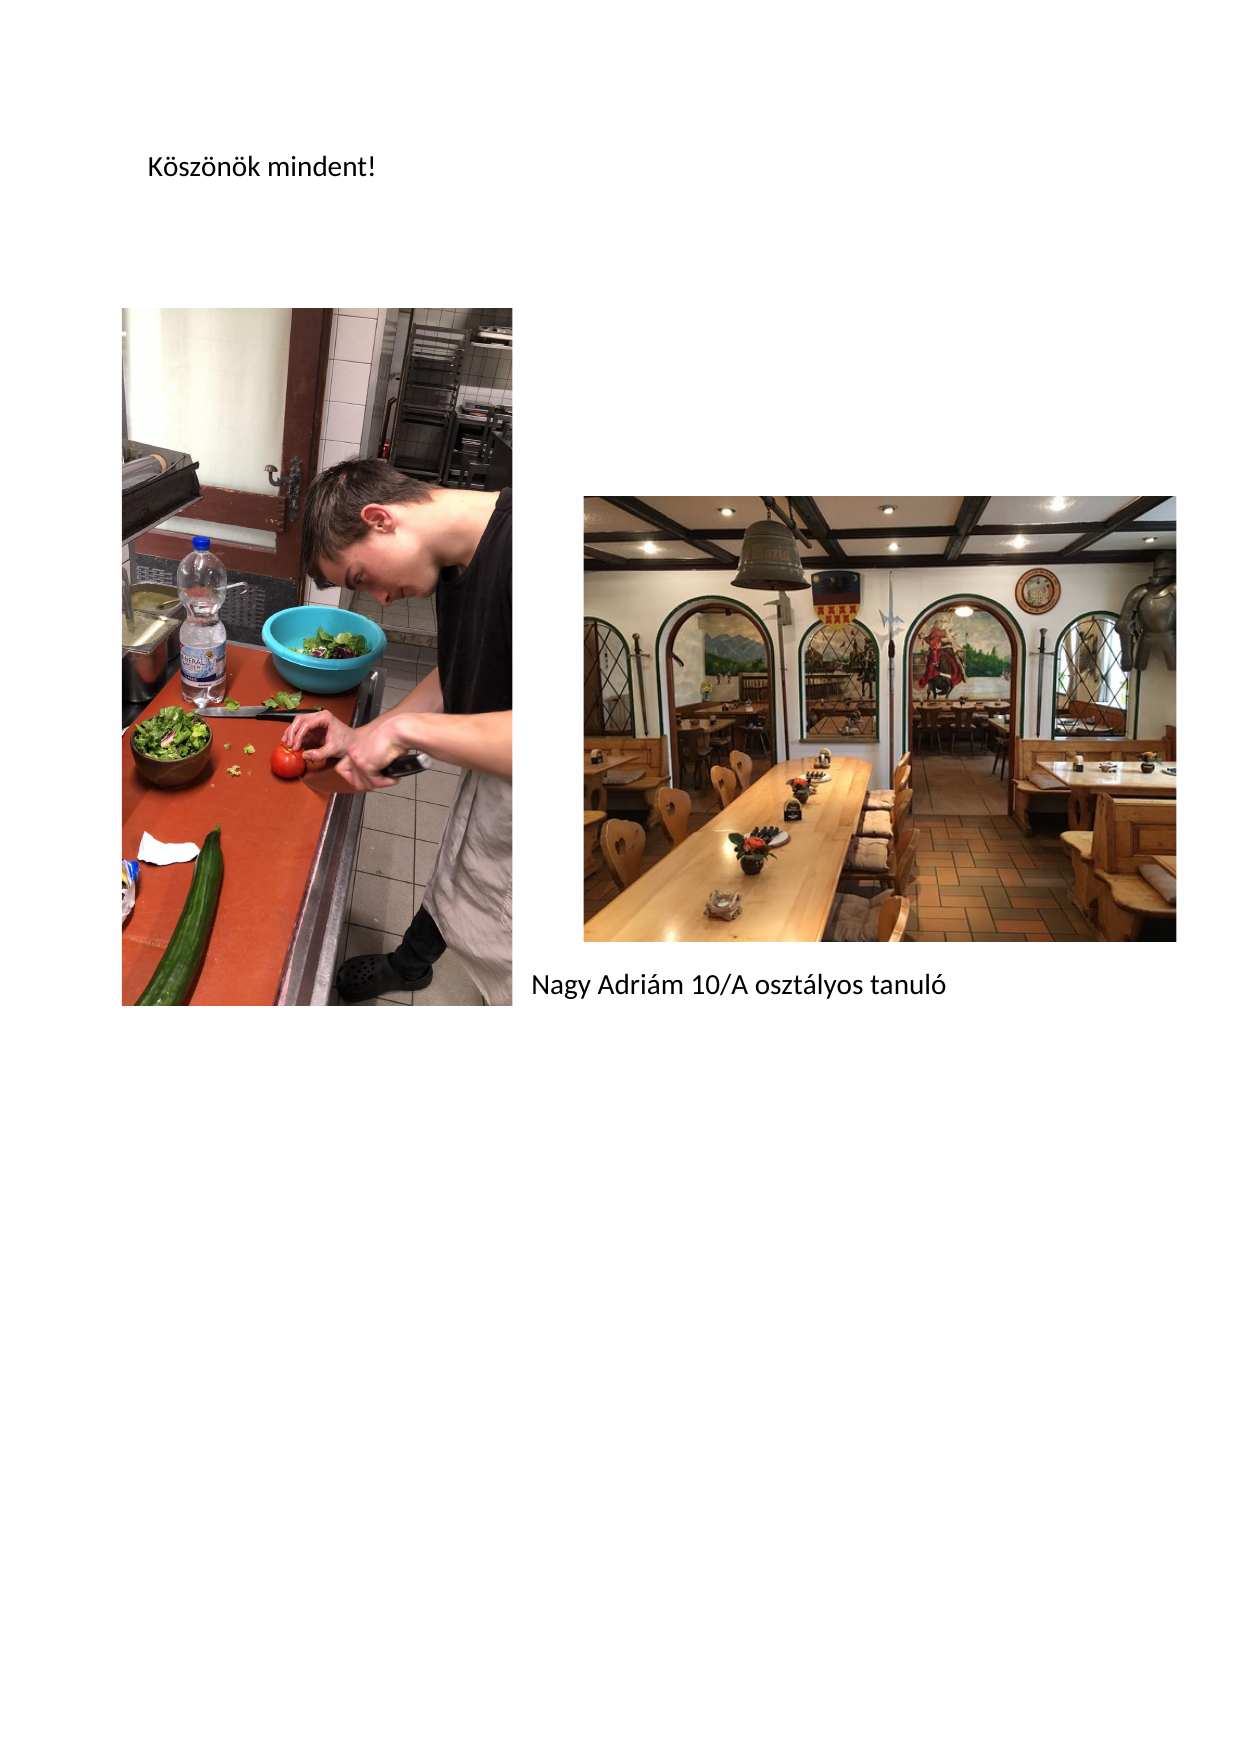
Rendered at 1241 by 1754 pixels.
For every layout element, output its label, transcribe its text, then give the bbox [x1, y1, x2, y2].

text Nagy Adriám 10/A osztályos tanuló [513, 719, 1093, 1002]
picture [582, 496, 1176, 941]
text Köszönök mindent! [148, 148, 1093, 183]
picture [121, 308, 513, 1005]
